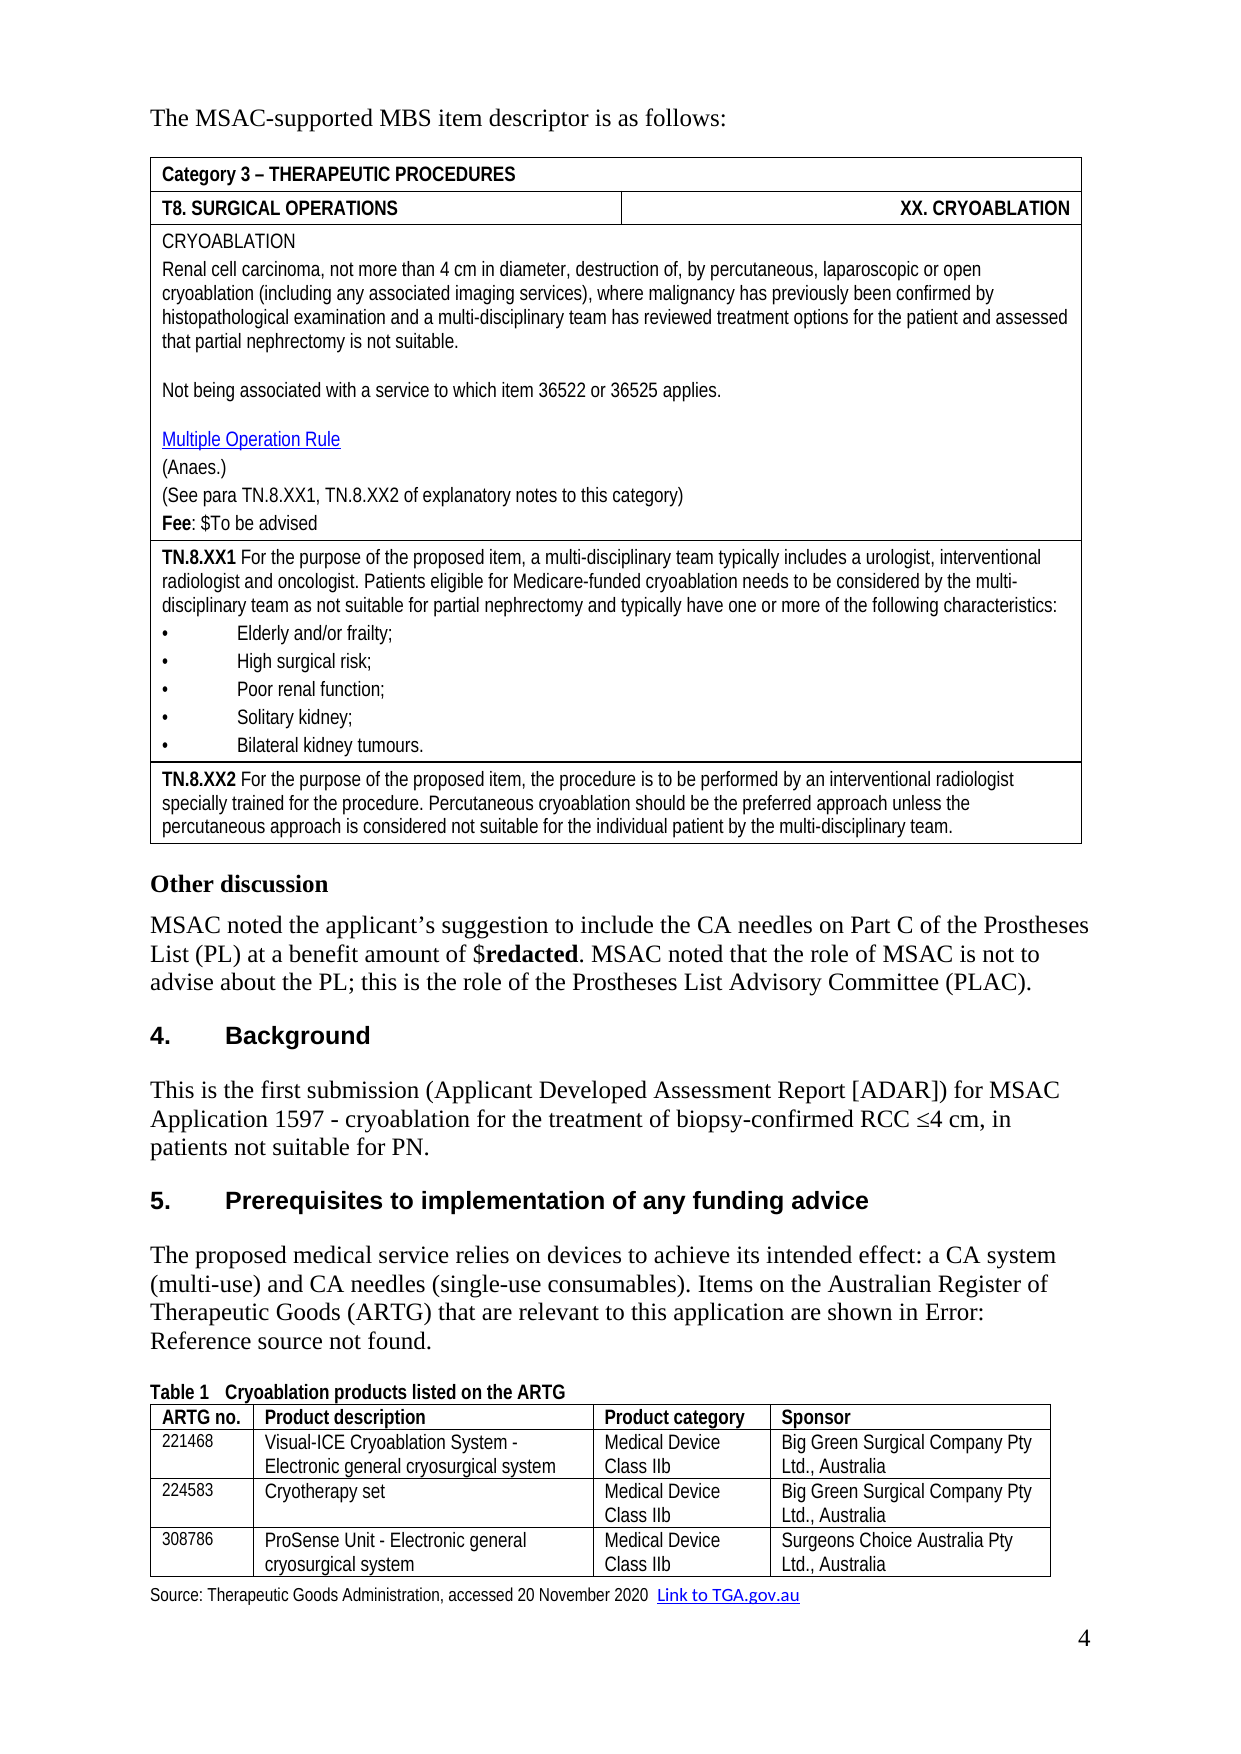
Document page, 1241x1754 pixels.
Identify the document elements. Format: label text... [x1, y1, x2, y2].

table_cell CRYOABLATION Renal cell carcinoma, not more than 4 cm in diameter, destruction of, by percutaneous, laparoscopic or open cryoablation (including any associated imaging services), where malignancy has previously been confirmed by histopathological examination and a multi-disciplinary team has reviewed treatment options for the patient and assessed that partial nephrectomy is not suitable. Not being associated with a service to which item 36522 or 36525 applies. Multiple Operation Rule (Anaes.) (See para TN.8.XX1, TN.8.XX2 of explanatory notes to this category) Fee: $To be advised [151, 225, 1081, 539]
text Source: Therapeutic Goods Administration, accessed 20 November 2020 Link to TGA.gov.au [150, 1583, 1090, 1606]
table_cell TN.8.XX2 For the purpose of the proposed item, the procedure is to be performed by an interventional radiologist specially trained for the procedure. Percutaneous cryoablation should be the preferred approach unless the percutaneous approach is considered not suitable for the individual patient by the multi-disciplinary team. [151, 763, 1081, 843]
table_cell Cryotherapy set [254, 1479, 593, 1527]
text Table 1 Cryoablation products listed on the ARTG [150, 1380, 1090, 1404]
table_cell Big Green Surgical Company Pty Ltd., Australia [771, 1430, 1050, 1478]
table_cell TN.8.XX1 For the purpose of the proposed item, a multi-disciplinary team typically includes a urologist, interventional radiologist and oncologist. Patients eligible for Medicare-funded cryoablation needs to be considered by the multi-disciplinary team as not suitable for partial nephrectomy and typically have one or more of the following characteristics: • Elderly and/or frailty; • High surgical risk; • Poor renal function; • Solitary kidney; • Bilateral kidney tumours. [151, 541, 1081, 761]
table_cell Big Green Surgical Company Pty Ltd., Australia [771, 1479, 1050, 1527]
text The MSAC-supported MBS item descriptor is as follows: [150, 103, 1090, 132]
table_cell Medical Device Class IIb [594, 1479, 770, 1527]
table_header ARTG no. [151, 1405, 253, 1429]
text Other discussion [150, 869, 1090, 897]
subtitle Background [150, 1021, 1090, 1050]
table_cell Visual-ICE Cryoablation System - Electronic general cryosurgical system [254, 1430, 593, 1478]
table_header Category 3 – THERAPEUTIC PROCEDURES [151, 158, 1081, 191]
text MSAC noted the applicant’s suggestion to include the CA needles on Part C of the Prostheses List (PL) at a benefit amount of $redacted. MSAC noted that the role of MSAC is not to advise about the PL; this is the role of the Prostheses List Advisory Committee (PLAC). [150, 910, 1090, 996]
table_cell ProSense Unit - Electronic general cryosurgical system [254, 1528, 593, 1576]
table_header Product description [254, 1405, 593, 1429]
subtitle Prerequisites to implementation of any funding advice [150, 1186, 1090, 1215]
table_cell 221468 [151, 1430, 253, 1478]
table_header Product category [594, 1405, 770, 1429]
table_cell T8. SURGICAL OPERATIONS [151, 192, 621, 224]
table_cell XX. CRYOABLATION [622, 192, 1081, 224]
text This is the first submission (Applicant Developed Assessment Report [ADAR]) for MSAC Application 1597 - cryoablation for the treatment of biopsy-confirmed RCC ≤4 cm, in patients not suitable for PN. [150, 1075, 1090, 1161]
table_cell Medical Device Class IIb [594, 1528, 770, 1576]
table_cell Surgeons Choice Australia Pty Ltd., Australia [771, 1528, 1050, 1576]
table_cell 308786 [151, 1528, 253, 1576]
table_cell Medical Device Class IIb [594, 1430, 770, 1478]
table_header Sponsor [771, 1405, 1050, 1429]
table_cell 224583 [151, 1479, 253, 1527]
